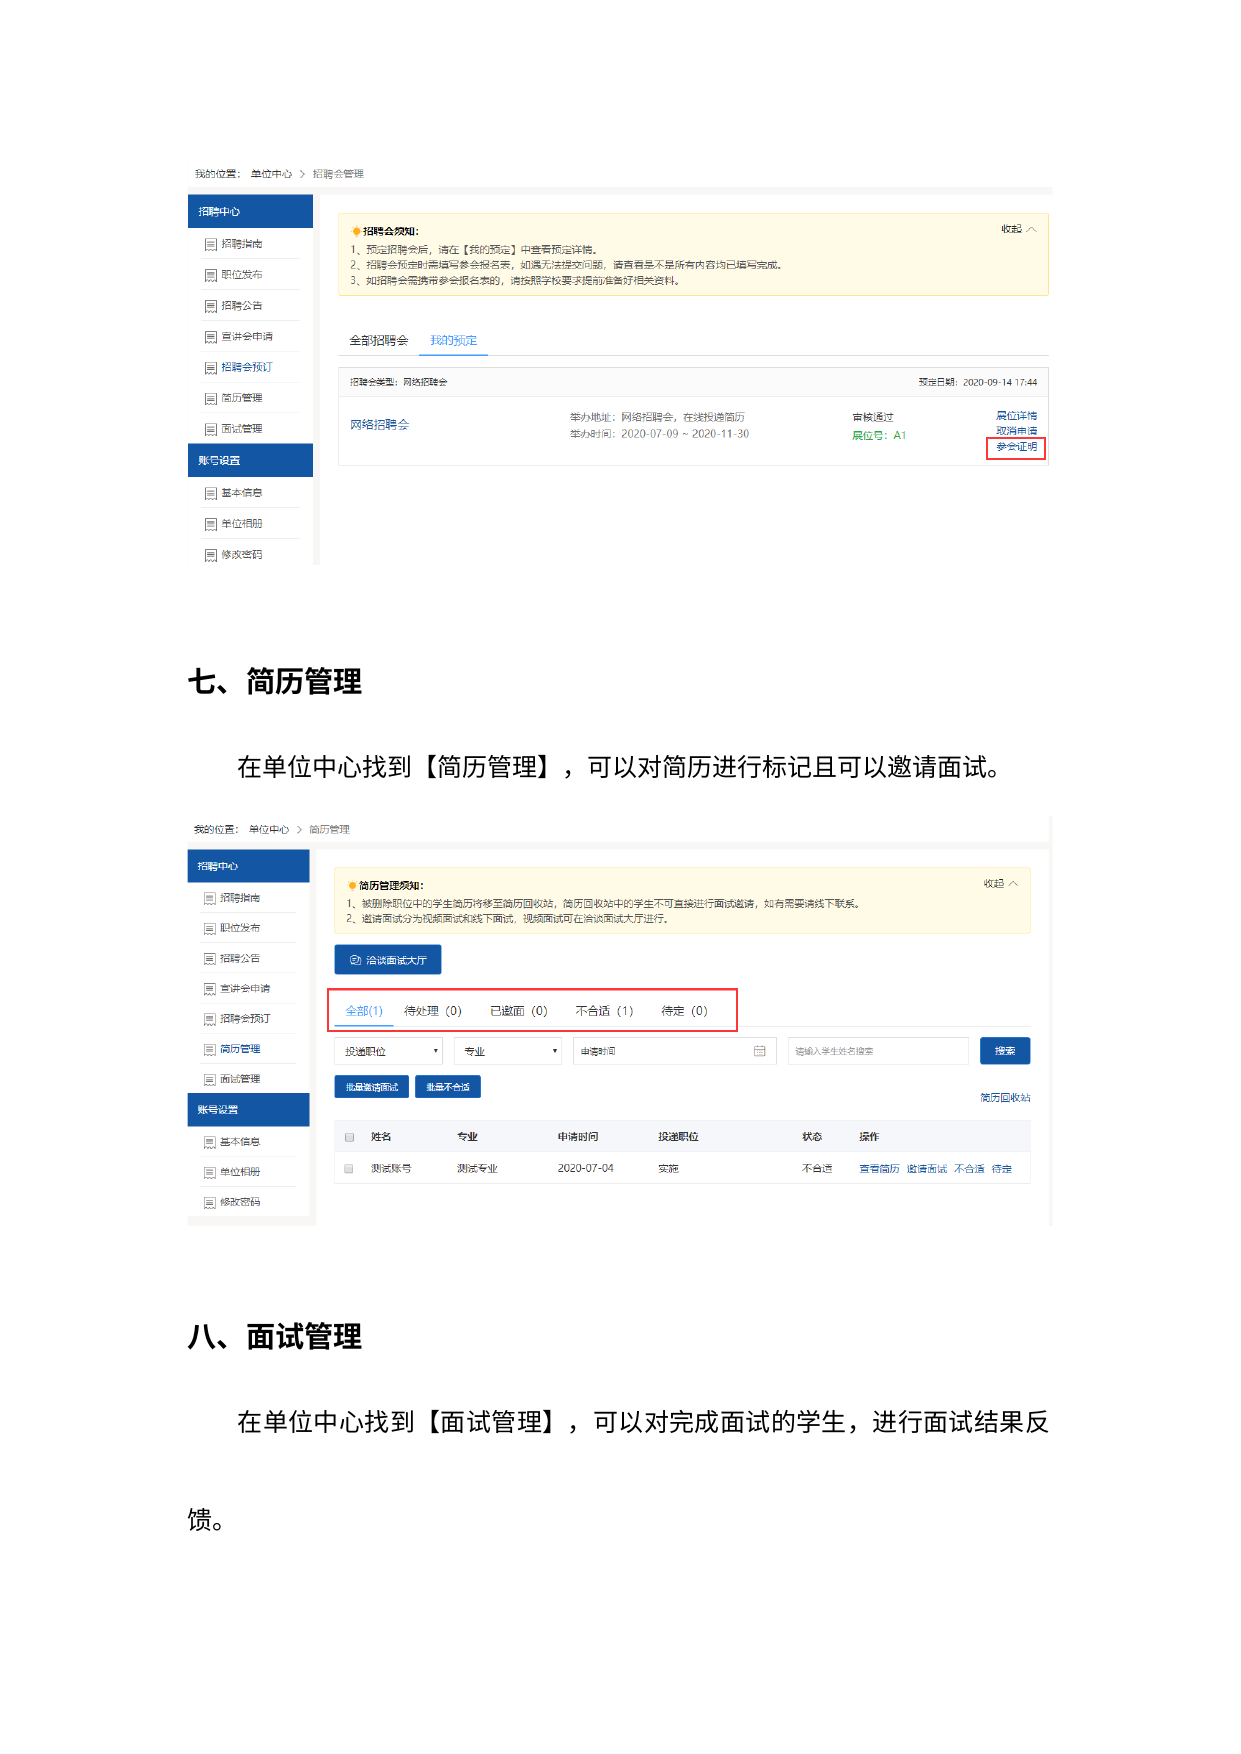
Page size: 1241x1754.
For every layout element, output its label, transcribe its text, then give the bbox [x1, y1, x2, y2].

picture [187, 162, 1053, 565]
picture [187, 816, 1053, 1226]
text 在单位中心找到【面试管理】，可以对完成面试的学生，进行面试结果反馈。 [187, 1388, 1053, 1551]
text 在单位中心找到【简历管理】，可以对简历进行标记且可以邀请面试。 [187, 733, 1053, 798]
subtitle 八、面试管理 [187, 1302, 1053, 1367]
subtitle 七、简历管理 [187, 647, 1053, 712]
